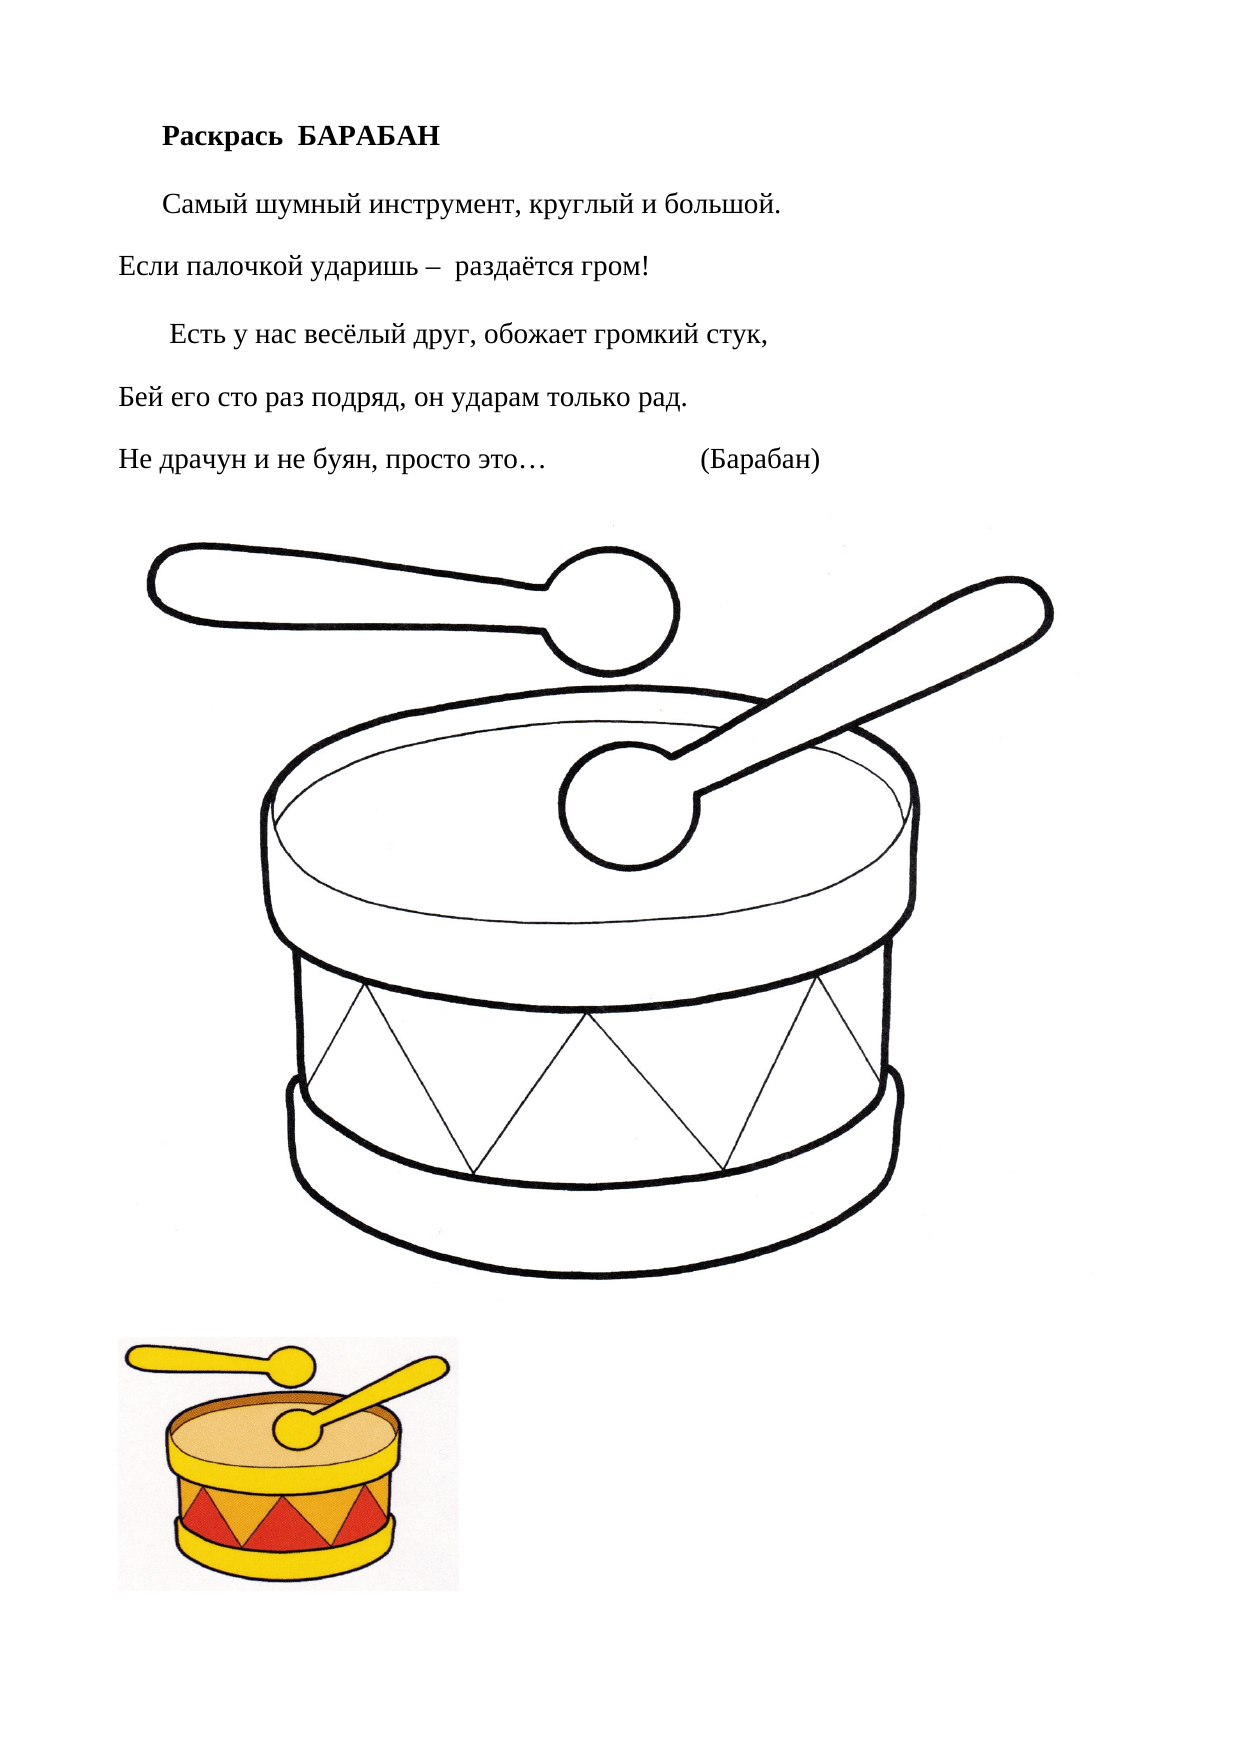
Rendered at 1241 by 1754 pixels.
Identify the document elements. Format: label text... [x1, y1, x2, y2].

text Самый шумный инструмент, круглый и большой. [118, 186, 1152, 219]
text Бей его сто раз подряд, он ударам только рад. [118, 379, 1152, 412]
text Раскрась БАРАБАН [118, 118, 1152, 152]
text Есть у нас весёлый друг, обожает громкий стук, [118, 316, 1152, 350]
picture [118, 1337, 459, 1591]
text Не драчун и не буян, просто это… (Барабан) [118, 442, 1152, 475]
text Если палочкой ударишь – раздаётся гром! [118, 248, 1152, 282]
picture [118, 504, 1093, 1313]
